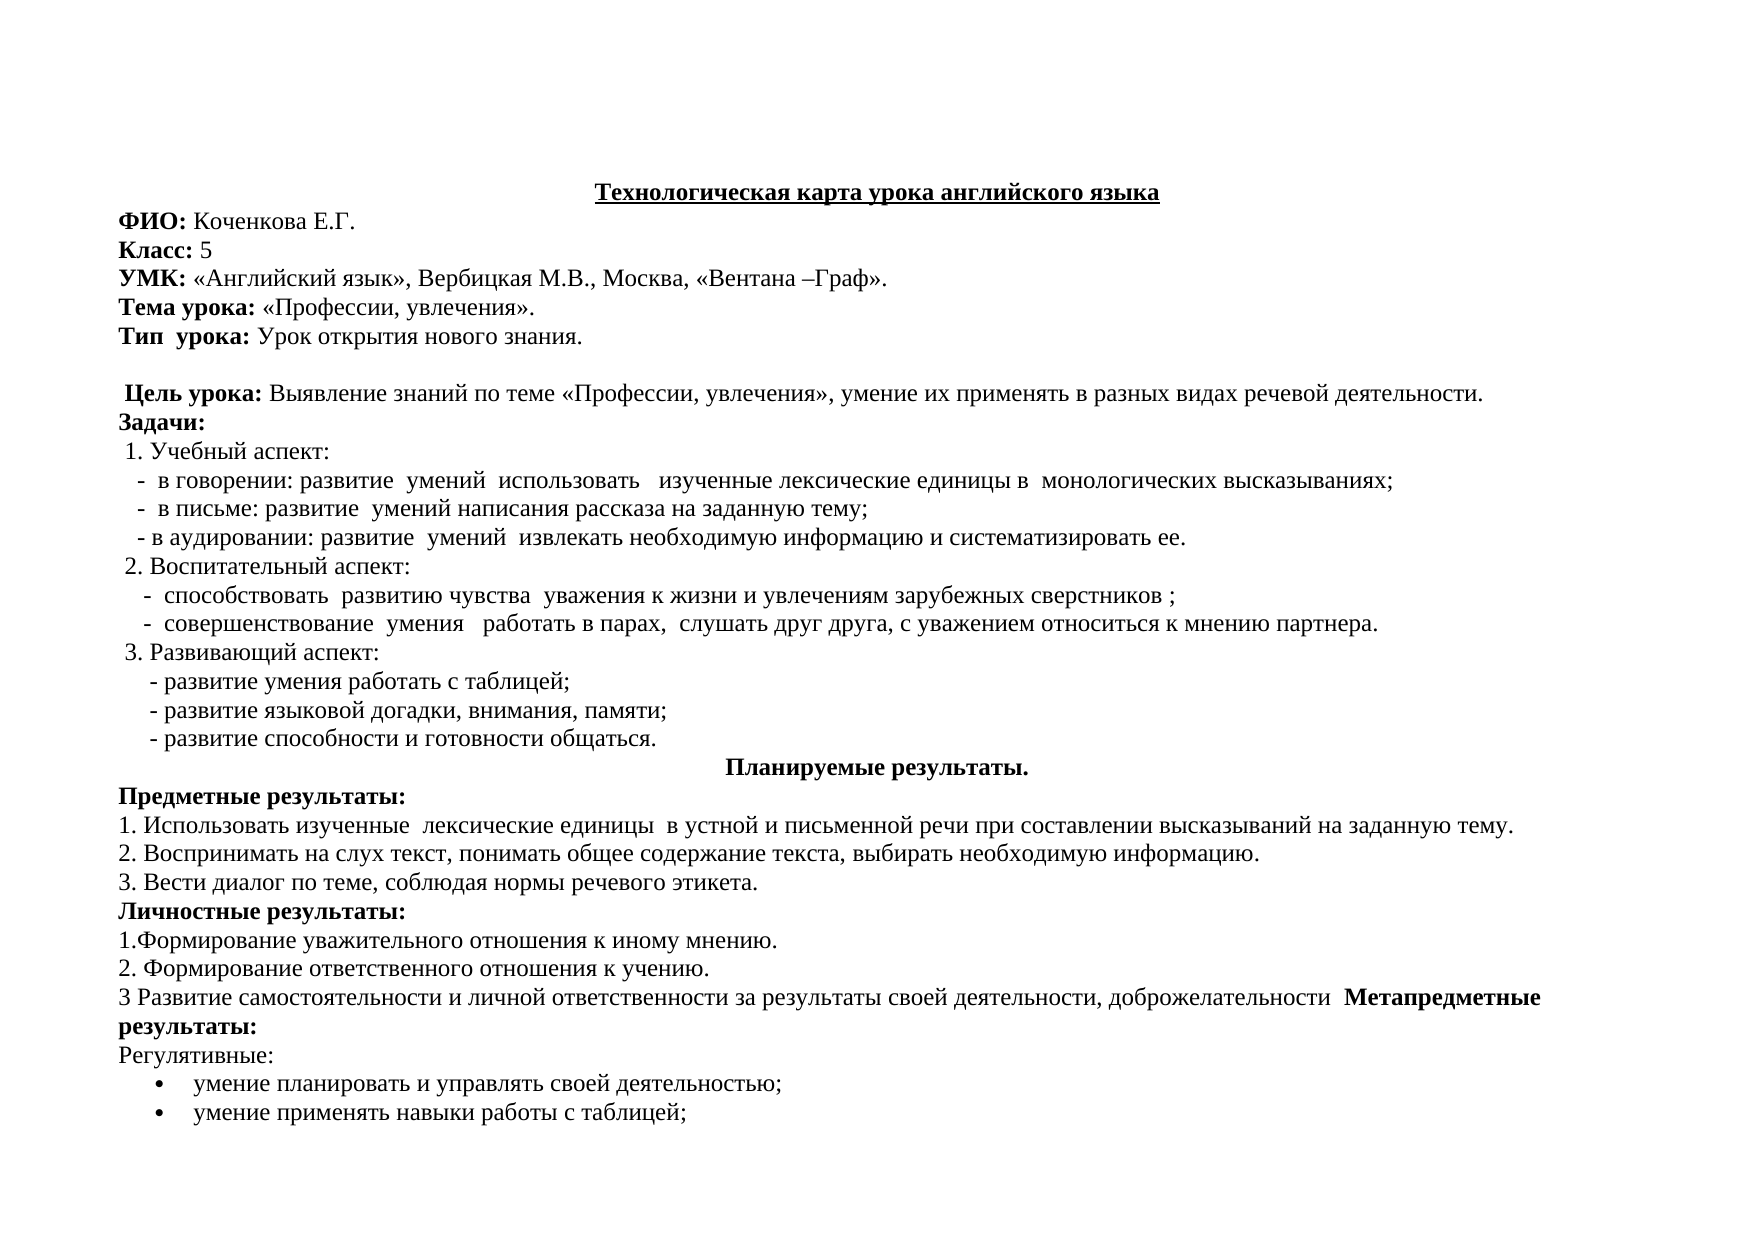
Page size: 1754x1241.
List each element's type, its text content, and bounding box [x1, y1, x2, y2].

text Предметные результаты: [118, 781, 1636, 810]
text 1.Формирование уважительного отношения к иному мнению. [118, 925, 1636, 953]
text Цель урока: Выявление знаний по теме «Профессии, увлечения», умение их применять в разных видах речевой деятельности. [118, 378, 1636, 407]
text 3 Развитие самостоятельности и личной ответственности за результаты своей деятельности, доброжелательности Метапредметные результаты: [118, 982, 1636, 1040]
text Личностные результаты: [118, 896, 1636, 925]
text - развитие способности и готовности общаться. [118, 723, 1636, 752]
text - в письме: развитие умений написания рассказа на заданную тему; [118, 493, 1636, 522]
text 1. Использовать изученные лексические единицы в устной и письменной речи при составлении высказываний на заданную тему. [118, 810, 1636, 838]
text Тема урока: «Профессии, увлечения». [118, 292, 1636, 321]
text Технологическая карта урока английского языка [118, 177, 1636, 206]
text 1. Учебный аспект: [118, 436, 1636, 465]
text - развитие умения работать с таблицей; [118, 666, 1636, 695]
text - в аудировании: развитие умений извлекать необходимую информацию и систематизировать ее. [118, 522, 1636, 551]
text - совершенствование умения работать в парах, слушать друг друга, с уважением относиться к мнению партнера. [118, 608, 1636, 637]
list умение планировать и управлять своей деятельностью; [156, 1068, 1636, 1097]
text Регулятивные: [118, 1040, 1636, 1068]
text 2. Воспитательный аспект: [118, 551, 1636, 580]
text - способствовать развитию чувства уважения к жизни и увлечениям зарубежных сверстников ; [118, 580, 1636, 608]
text 3. Развивающий аспект: [118, 637, 1636, 666]
text Тип урока: Урок открытия нового знания. [118, 321, 1636, 350]
text 2. Воспринимать на слух текст, понимать общее содержание текста, выбирать необходимую информацию. [118, 838, 1636, 867]
text - в говорении: развитие умений использовать изученные лексические единицы в монологических высказываниях; [118, 465, 1636, 493]
text 2. Формирование ответственного отношения к учению. [118, 953, 1636, 982]
text Задачи: [118, 407, 1636, 436]
text Планируемые результаты. [118, 752, 1636, 781]
list умение применять навыки работы с таблицей; [156, 1097, 1636, 1126]
text ФИО: Коченкова Е.Г. [118, 206, 1636, 235]
text Класс: 5 [118, 235, 1636, 263]
text УМК: «Английский язык», Вербицкая М.В., Москва, «Вентана –Граф». [118, 263, 1636, 292]
text 3. Вести диалог по теме, соблюдая нормы речевого этикета. [118, 867, 1636, 896]
text - развитие языковой догадки, внимания, памяти; [118, 695, 1636, 723]
